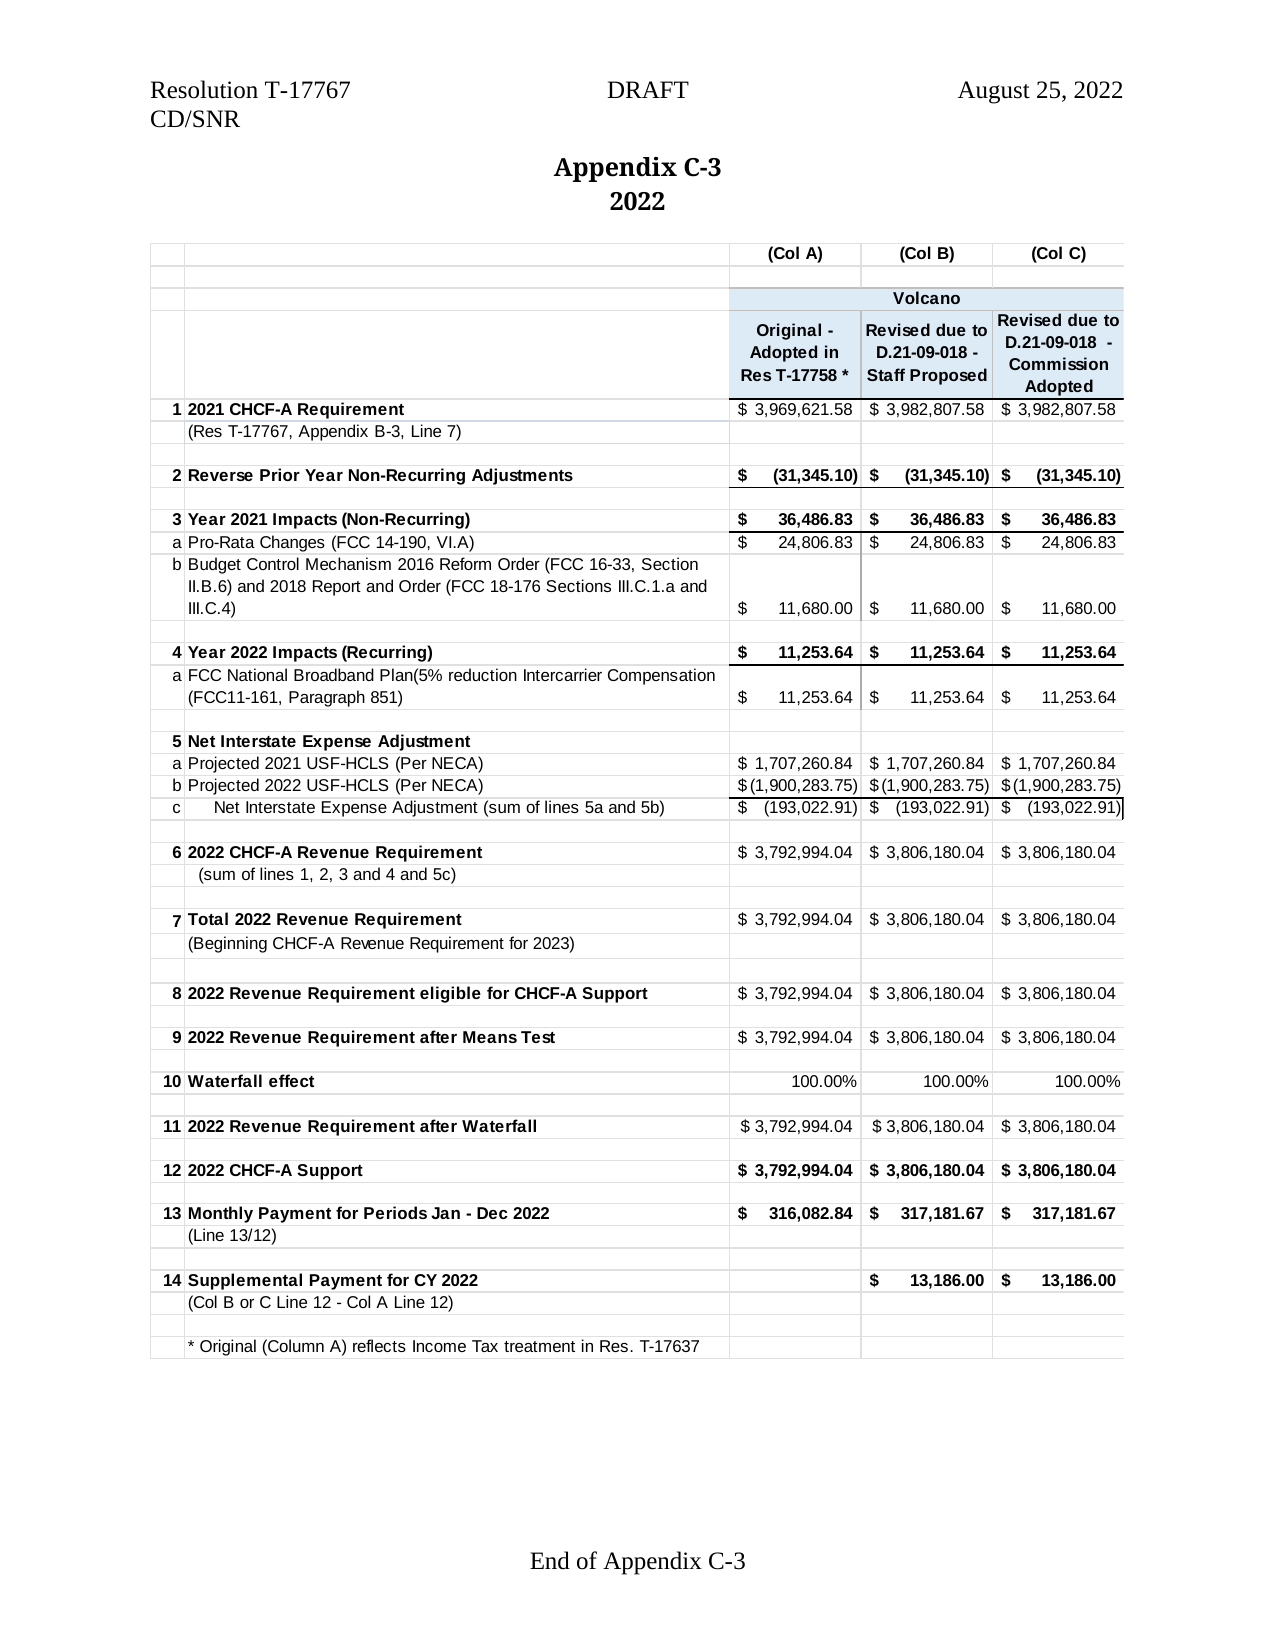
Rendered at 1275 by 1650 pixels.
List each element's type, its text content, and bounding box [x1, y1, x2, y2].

text Appendix C-3 [150, 150, 1125, 184]
text 2022 [150, 184, 1125, 218]
